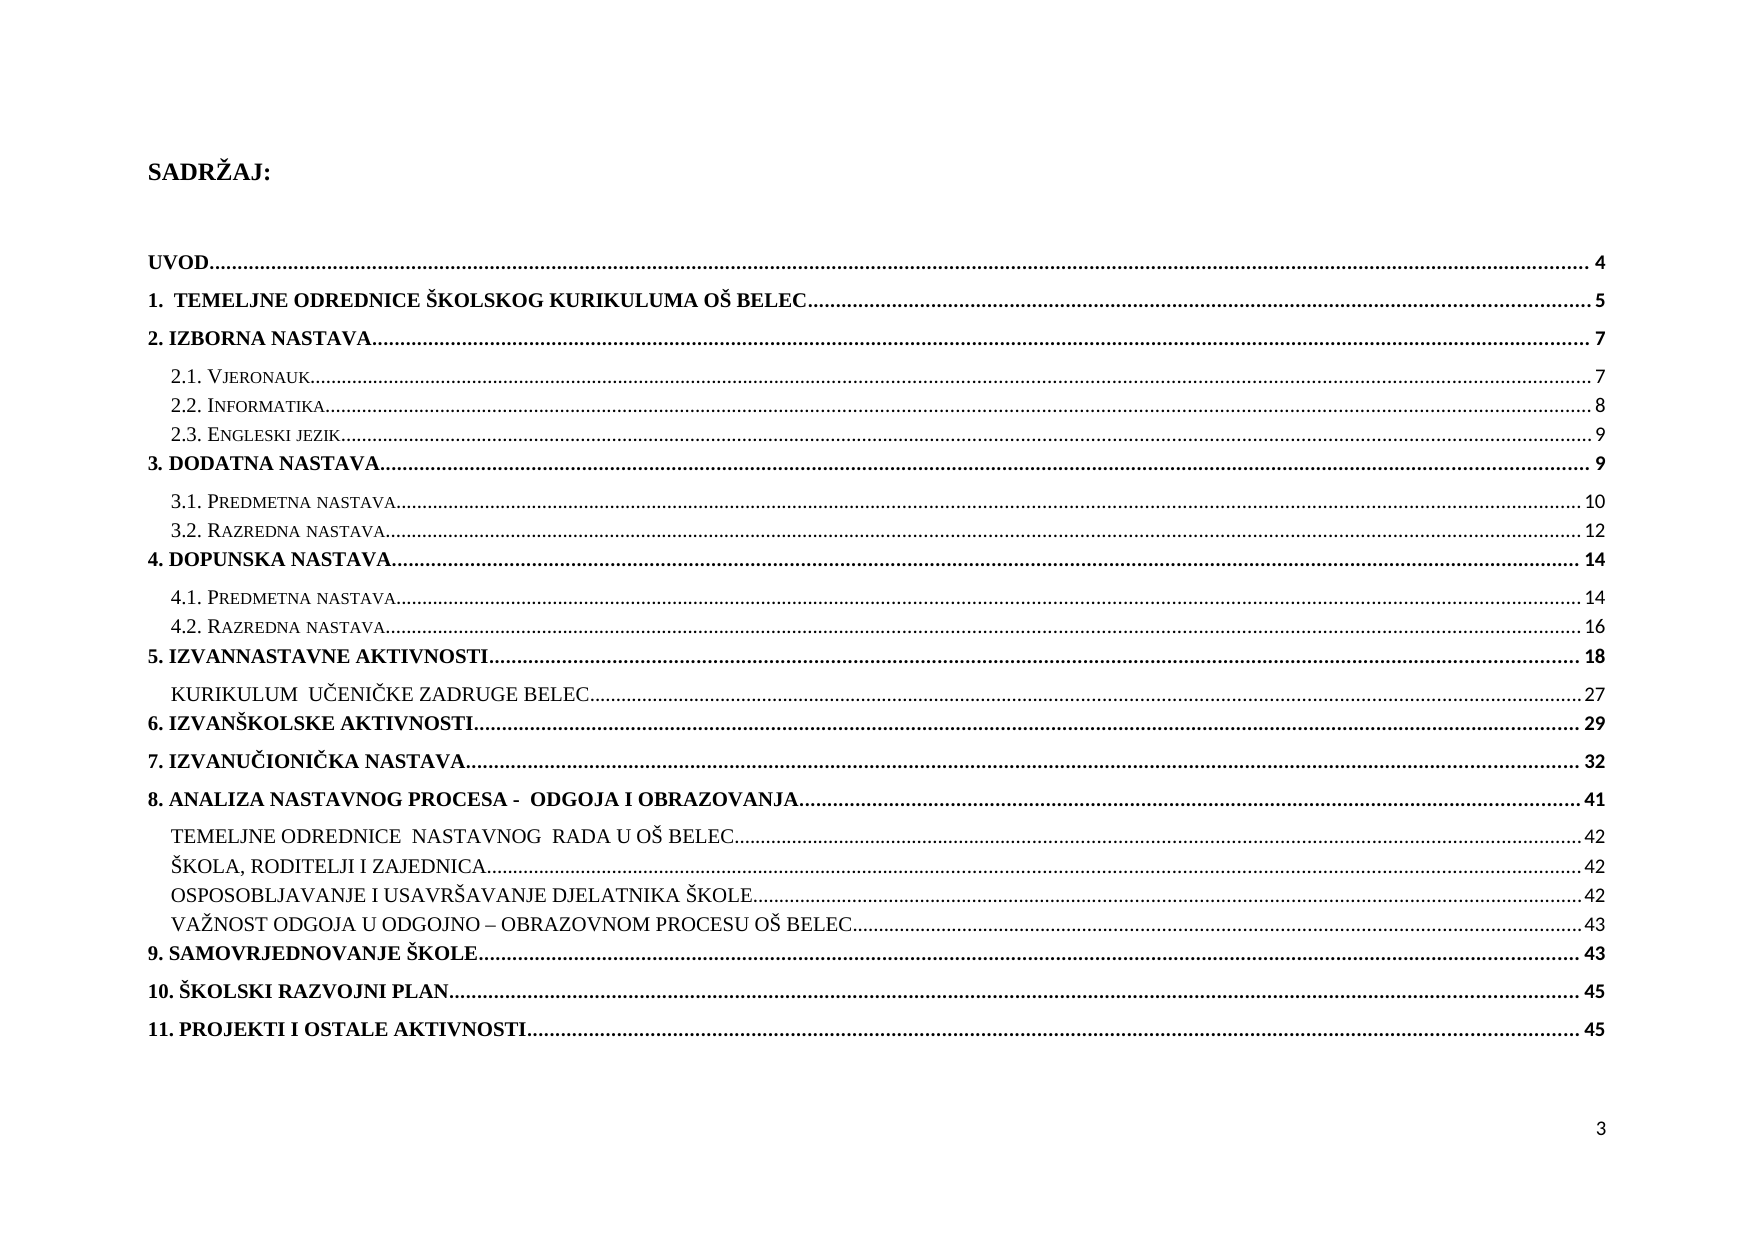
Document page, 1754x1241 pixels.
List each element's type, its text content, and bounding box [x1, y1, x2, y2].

text KURIKULUM UČENIČKE ZADRUGE BELEC 27 [171, 681, 1606, 706]
text OSPOSOBLJAVANJE I USAVRŠAVANJE DJELATNIKA ŠKOLE 42 [171, 882, 1606, 907]
text VAŽNOST ODGOJA U ODGOJNO – OBRAZOVNOM PROCESU OŠ BELEC 43 [171, 911, 1606, 937]
text 2.1. Vjeronauk 7 [171, 363, 1606, 388]
text 2.2. Informatika 8 [171, 392, 1606, 417]
text 11. PROJEKTI I OSTALE AKTIVNOSTI 45 [148, 1016, 1606, 1042]
text ŠKOLA, RODITELJI I ZAJEDNICA 42 [171, 853, 1606, 878]
text 3.2. Razredna nastava 12 [171, 517, 1606, 543]
text 2.3. Engleski jezik 9 [171, 421, 1606, 447]
text 4. DOPUNSKA NASTAVA 14 [148, 547, 1606, 572]
text 10. ŠKOLSKI RAZVOJNI PLAN 45 [148, 978, 1606, 1004]
text 9. SAMOVRJEDNOVANJE ŠKOLE 43 [148, 940, 1606, 966]
text 6. IZVANŠKOLSKE AKTIVNOSTI 29 [148, 710, 1606, 735]
text 1. TEMELJNE ODREDNICE ŠKOLSKOG KURIKULUMA OŠ BELEC 5 [148, 287, 1606, 312]
text 2. IZBORNA NASTAVA 7 [148, 325, 1606, 350]
text UVOD 4 [148, 249, 1606, 274]
text 7. IZVANUČIONIČKA NASTAVA 32 [148, 748, 1606, 773]
text 4.1. Predmetna nastava 14 [171, 584, 1606, 610]
text 3. DODATNA NASTAVA 9 [148, 450, 1606, 476]
text 8. ANALIZA NASTAVNOG PROCESA - ODGOJA I OBRAZOVANJA 41 [148, 786, 1606, 811]
text 4.2. Razredna nastava 16 [171, 614, 1606, 639]
text 3.1. Predmetna nastava 10 [171, 488, 1606, 514]
text 5. IZVANNASTAVNE AKTIVNOSTI 18 [148, 643, 1606, 668]
text Sadržaj: [148, 157, 1606, 186]
text TEMELJNE ODREDNICE NASTAVNOG RADA U OŠ BELEC 42 [171, 824, 1606, 849]
